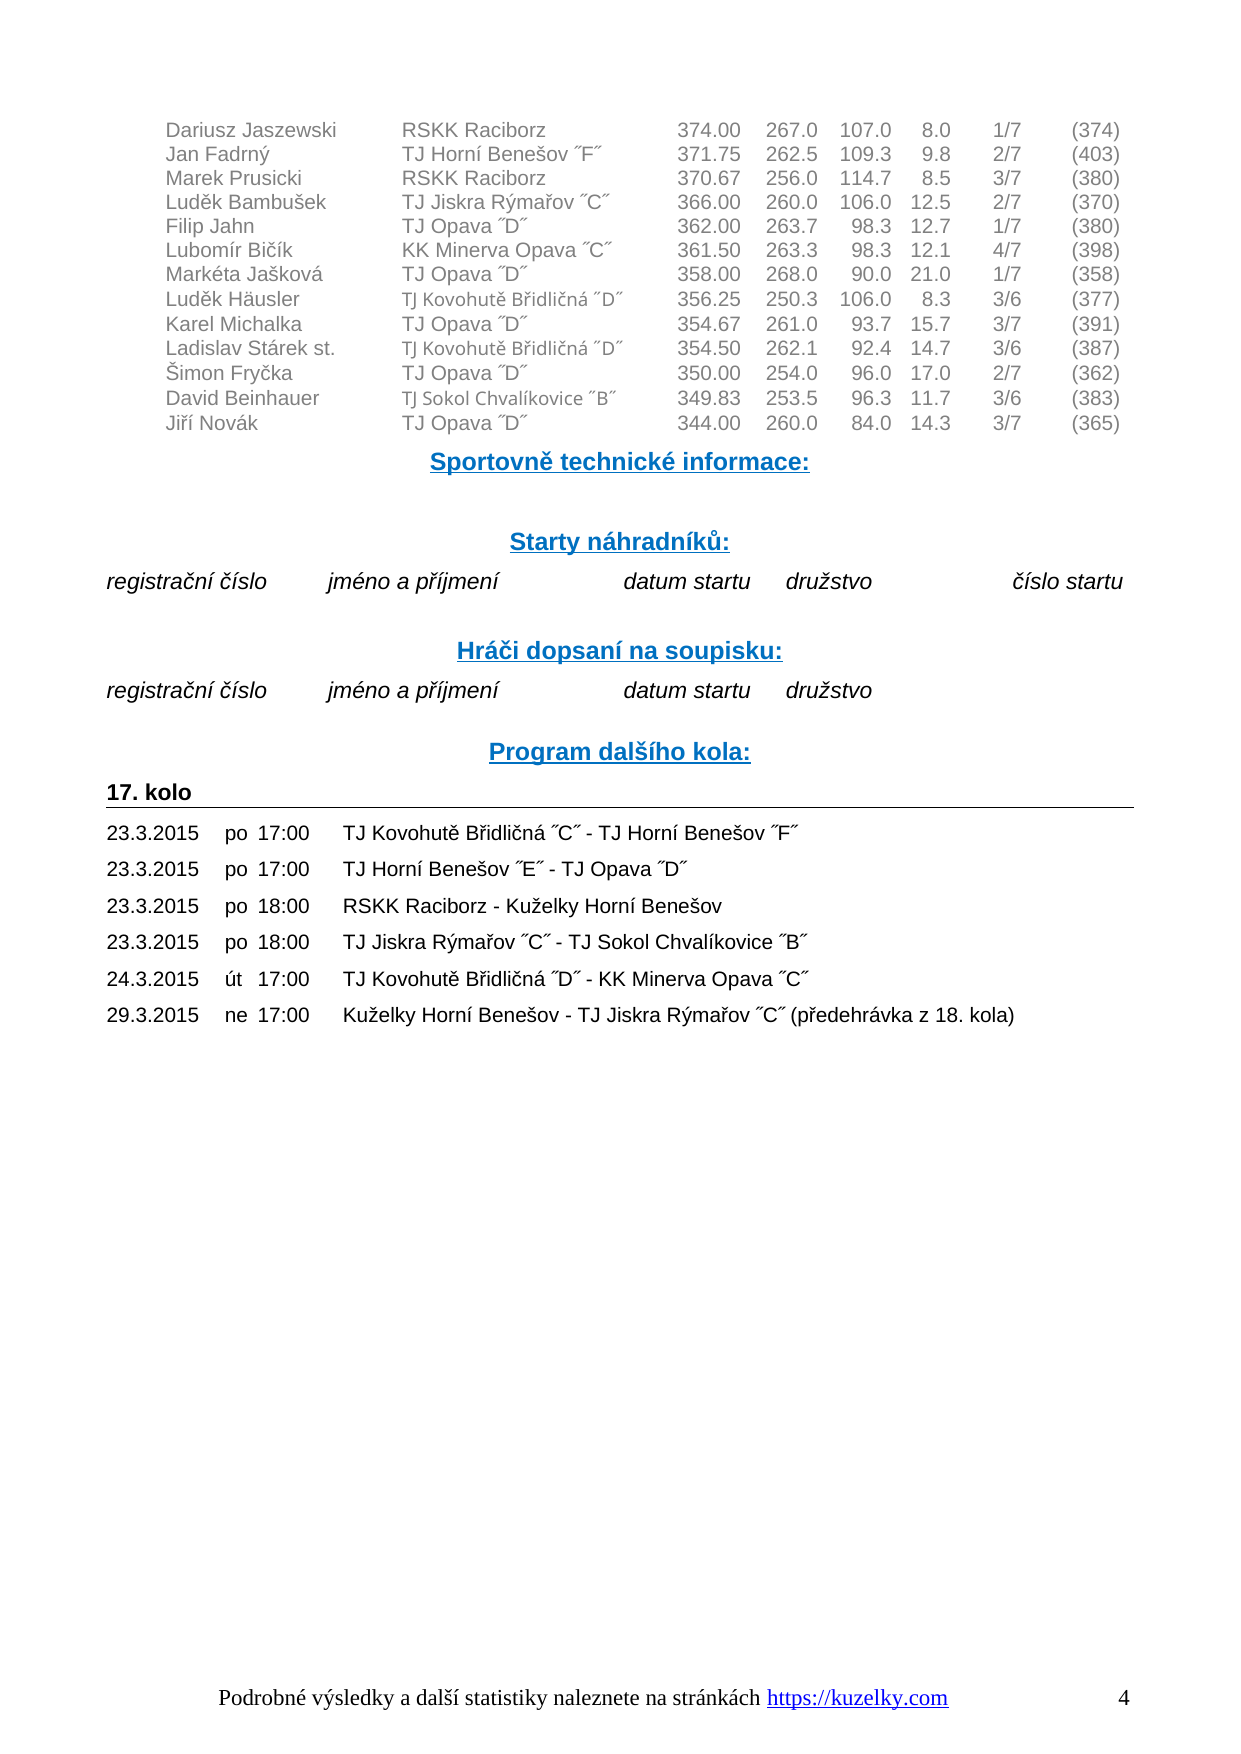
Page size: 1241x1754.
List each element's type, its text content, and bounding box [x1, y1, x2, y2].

text Luděk Bambušek TJ Jiskra Rýmařov ˝C˝ 366.00 260.0 106.0 12.5 2/7 (370) [106, 190, 1134, 214]
text 23.3.2015 po 17:00 TJ Kovohutě Břidličná ˝C˝ - TJ Horní Benešov ˝F˝ [106, 821, 1134, 844]
text 17. kolo [106, 779, 1134, 807]
text Sportovně technické informace: [94, 447, 1145, 476]
text 23.3.2015 po 18:00 RSKK Raciborz - Kuželky Horní Benešov [106, 893, 1134, 917]
text 24.3.2015 út 17:00 TJ Kovohutě Břidličná ˝D˝ - KK Minerva Opava ˝C˝ [106, 966, 1134, 990]
text Jan Fadrný TJ Horní Benešov ˝F˝ 371.75 262.5 109.3 9.8 2/7 (403) [106, 142, 1134, 166]
text Lubomír Bičík KK Minerva Opava ˝C˝ 361.50 263.3 98.3 12.1 4/7 (398) [106, 238, 1134, 262]
text registrační číslo jméno a příjmení datum startu družstvo [106, 677, 1134, 703]
text Dariusz Jaszewski RSKK Raciborz 374.00 267.0 107.0 8.0 1/7 (374) [106, 118, 1134, 142]
text Program dalšího kola: [94, 737, 1145, 766]
text Filip Jahn TJ Opava ˝D˝ 362.00 263.7 98.3 12.7 1/7 (380) [106, 214, 1134, 238]
text Starty náhradníků: [94, 527, 1145, 556]
text Luděk Häusler TJ Kovohutě Břidličná ˝D˝ 356.25 250.3 106.0 8.3 3/6 (377) [106, 286, 1134, 311]
text Markéta Jašková TJ Opava ˝D˝ 358.00 268.0 90.0 21.0 1/7 (358) [106, 262, 1134, 286]
text 23.3.2015 po 18:00 TJ Jiskra Rýmařov ˝C˝ - TJ Sokol Chvalíkovice ˝B˝ [106, 930, 1134, 954]
text David Beinhauer TJ Sokol Chvalíkovice ˝B˝ 349.83 253.5 96.3 11.7 3/6 (383) [106, 385, 1134, 410]
text Hráči dopsaní na soupisku: [94, 607, 1145, 664]
text Karel Michalka TJ Opava ˝D˝ 354.67 261.0 93.7 15.7 3/7 (391) [106, 311, 1134, 335]
text 23.3.2015 po 17:00 TJ Horní Benešov ˝E˝ - TJ Opava ˝D˝ [106, 857, 1134, 881]
text Ladislav Stárek st. TJ Kovohutě Břidličná ˝D˝ 354.50 262.1 92.4 14.7 3/6 (387) [106, 335, 1134, 361]
text registrační číslo jméno a příjmení datum startu družstvo číslo startu [106, 568, 1134, 594]
text Marek Prusicki RSKK Raciborz 370.67 256.0 114.7 8.5 3/7 (380) [106, 166, 1134, 190]
text Jiří Novák TJ Opava ˝D˝ 344.00 260.0 84.0 14.3 3/7 (365) [106, 410, 1134, 434]
text Šimon Fryčka TJ Opava ˝D˝ 350.00 254.0 96.0 17.0 2/7 (362) [106, 361, 1134, 385]
text 29.3.2015 ne 17:00 Kuželky Horní Benešov - TJ Jiskra Rýmařov ˝C˝ (předehrávka z 18. kola) [106, 1003, 1134, 1027]
